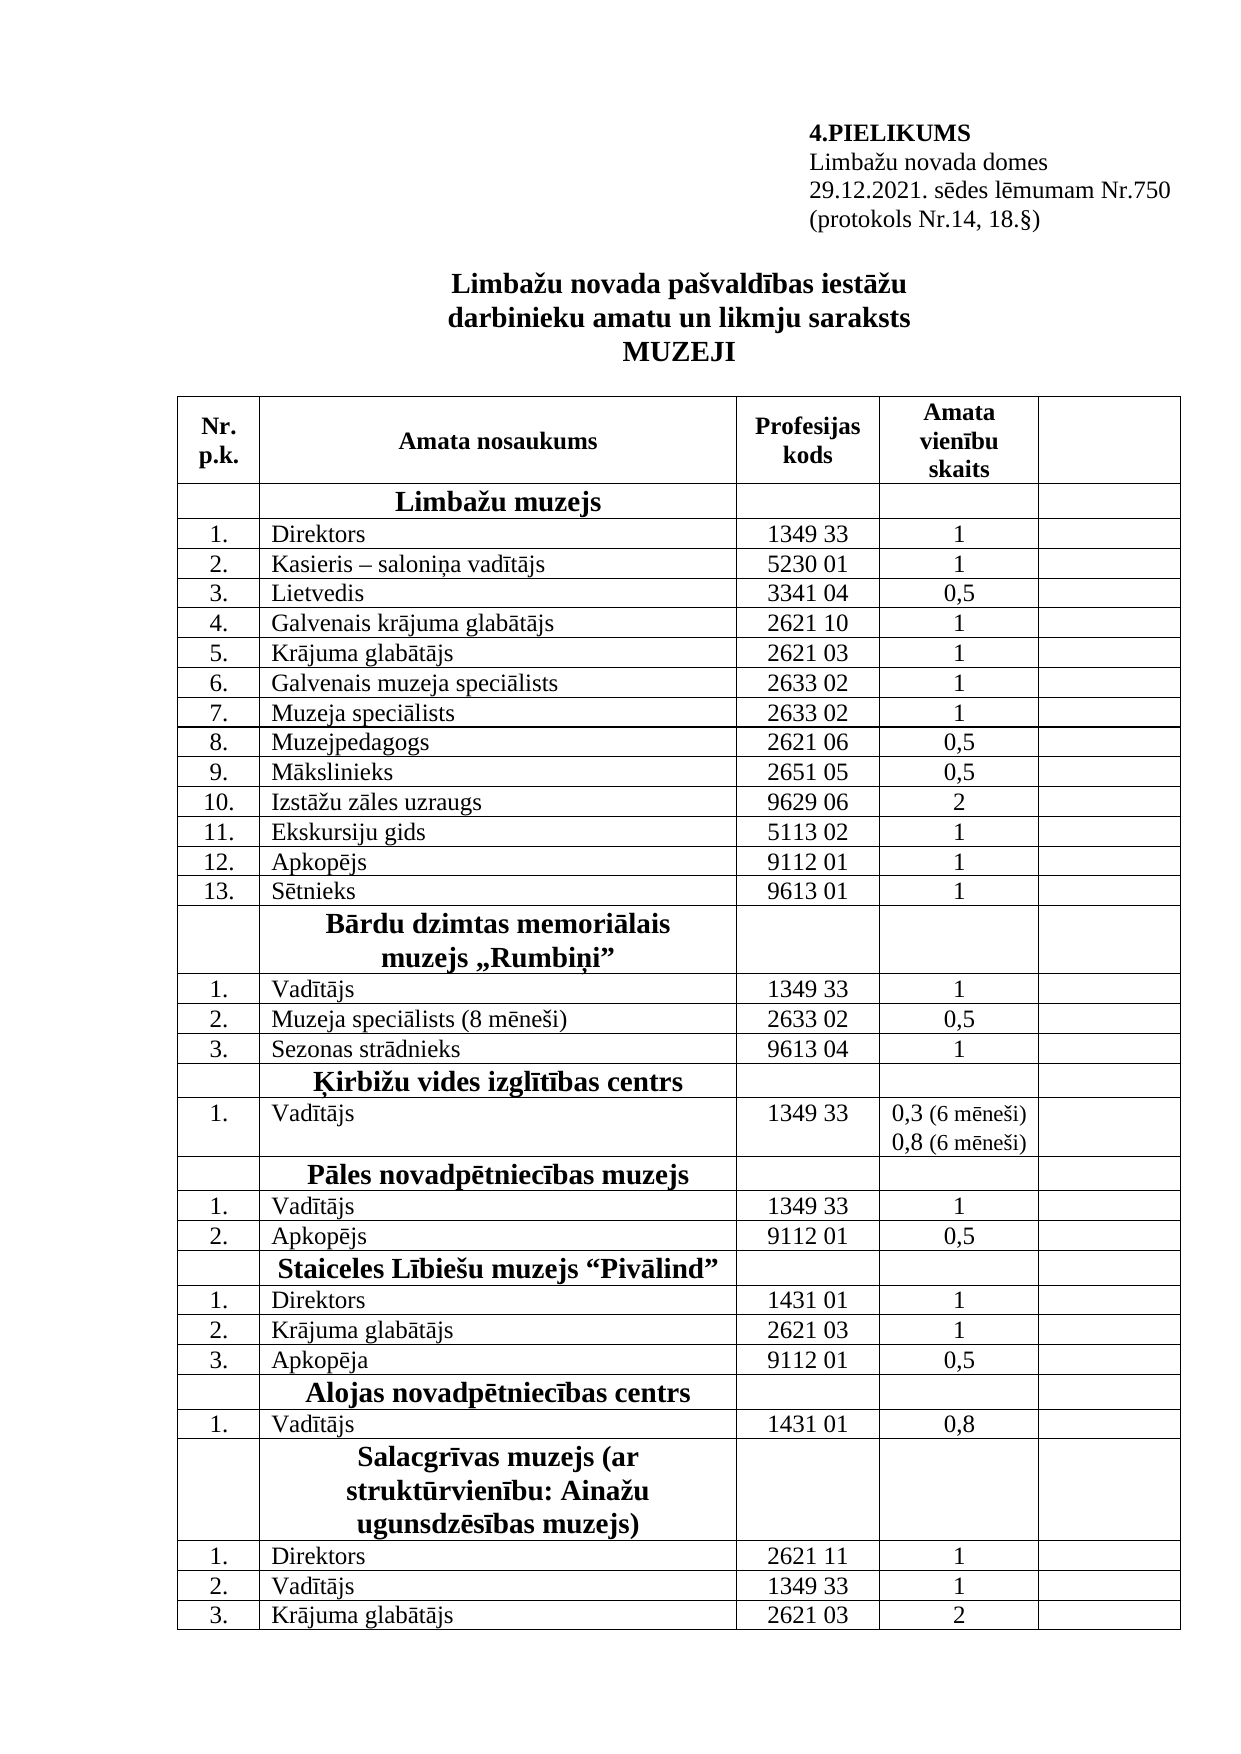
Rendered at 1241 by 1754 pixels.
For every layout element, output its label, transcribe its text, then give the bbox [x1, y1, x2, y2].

table_cell 2. [178, 1571, 259, 1599]
table_cell 0,3 (6 mēneši) 0,8 (6 mēneši) [880, 1098, 1038, 1156]
table_cell 5. [178, 638, 259, 667]
table_cell 1 [880, 519, 1038, 548]
table_cell [1039, 757, 1180, 786]
table_cell [178, 1251, 259, 1284]
table_cell [880, 1064, 1038, 1097]
table_cell 2621 10 [737, 608, 879, 637]
table_cell 4. [178, 608, 259, 637]
table_cell Sezonas strādnieks [260, 1034, 736, 1063]
table_cell 2651 05 [737, 757, 879, 786]
text MUZEJI [177, 334, 1181, 367]
table_cell 5113 02 [737, 817, 879, 846]
table_cell 2621 11 [737, 1541, 879, 1570]
table_cell [1039, 876, 1180, 905]
table_cell [1039, 847, 1180, 875]
table_cell 2 [880, 1601, 1038, 1629]
table_cell [1039, 1345, 1180, 1374]
table_cell [1039, 974, 1180, 1003]
table_cell [1039, 1004, 1180, 1033]
table_cell 2633 02 [737, 698, 879, 726]
table_cell Pāles novadpētniecības muzejs [260, 1157, 736, 1190]
table_cell [1039, 1191, 1180, 1220]
table_cell 1. [178, 1541, 259, 1570]
table_cell [178, 1375, 259, 1408]
table_cell 2633 02 [737, 668, 879, 697]
table_cell [737, 1157, 879, 1190]
table_cell Direktors [260, 1286, 736, 1314]
table_cell [1039, 638, 1180, 667]
table_cell [1039, 1375, 1180, 1408]
table_cell 1. [178, 519, 259, 548]
table_cell 13. [178, 876, 259, 905]
table_header Profesijas kods [737, 397, 879, 483]
table_cell [1039, 1286, 1180, 1314]
table_cell [1039, 579, 1180, 607]
table_cell [1039, 549, 1180, 577]
table_cell 9613 01 [737, 876, 879, 905]
table_cell 2621 06 [737, 728, 879, 756]
table_cell [880, 484, 1038, 518]
table_cell 0,5 [880, 1345, 1038, 1374]
table_cell Vadītājs [260, 1098, 736, 1156]
table_cell Krājuma glabātājs [260, 1601, 736, 1629]
table_cell Vadītājs [260, 1191, 736, 1220]
table_cell 1 [880, 1191, 1038, 1220]
table_cell [178, 906, 259, 973]
table_cell [880, 1439, 1038, 1540]
table_cell 1 [880, 1541, 1038, 1570]
table_cell 1431 01 [737, 1286, 879, 1314]
table_cell [1039, 1541, 1180, 1570]
table_cell [1039, 1251, 1180, 1284]
table_cell 11. [178, 817, 259, 846]
table_cell 5230 01 [737, 549, 879, 577]
table_cell Apkopēja [260, 1345, 736, 1374]
text 29.12.2021. sēdes lēmumam Nr.750 (protokols Nr.14, 18.§) [809, 176, 1181, 233]
table_cell [737, 484, 879, 518]
table_cell 1 [880, 608, 1038, 637]
table_cell 1349 33 [737, 974, 879, 1003]
table_cell Izstāžu zāles uzraugs [260, 787, 736, 816]
table_cell 0,5 [880, 579, 1038, 607]
table_cell 9112 01 [737, 1221, 879, 1250]
table_cell 1 [880, 1034, 1038, 1063]
table_cell 2. [178, 1315, 259, 1344]
table_cell 1. [178, 974, 259, 1003]
table_cell Muzeja speciālists [260, 698, 736, 726]
table_cell [178, 1064, 259, 1097]
table_cell 1 [880, 1315, 1038, 1344]
table_header Amata nosaukums [260, 397, 736, 483]
table_cell Salacgrīvas muzejs (ar struktūrvienību: Ainažu ugunsdzēsības muzejs) [260, 1439, 736, 1540]
table_cell [1039, 1221, 1180, 1250]
table_cell 1 [880, 1286, 1038, 1314]
table_cell [1039, 728, 1180, 756]
table_cell 3. [178, 1345, 259, 1374]
table_cell 1 [880, 847, 1038, 875]
table_cell 1 [880, 974, 1038, 1003]
table_cell Direktors [260, 1541, 736, 1570]
table_cell 2. [178, 549, 259, 577]
table_cell 1349 33 [737, 1098, 879, 1156]
table_cell 8. [178, 728, 259, 756]
table_cell [1039, 1601, 1180, 1629]
table_cell Kasieris – saloniņa vadītājs [260, 549, 736, 577]
table_cell 6. [178, 668, 259, 697]
table_cell Sētnieks [260, 876, 736, 905]
table_cell 2. [178, 1004, 259, 1033]
table_cell [1039, 1064, 1180, 1097]
table_cell Vadītājs [260, 1410, 736, 1438]
text Limbažu novada pašvaldības iestāžu [177, 267, 1181, 300]
table_cell 1431 01 [737, 1410, 879, 1438]
table_cell Ekskursiju gids [260, 817, 736, 846]
text 4.Pielikums [809, 118, 1181, 147]
table_cell [737, 906, 879, 973]
table_cell 1349 33 [737, 1571, 879, 1599]
table_cell 2621 03 [737, 1601, 879, 1629]
table_cell [1039, 519, 1180, 548]
table_cell [880, 1251, 1038, 1284]
table_cell 1 [880, 638, 1038, 667]
table_cell 12. [178, 847, 259, 875]
table_cell 0,8 [880, 1410, 1038, 1438]
table_cell Vadītājs [260, 974, 736, 1003]
table_cell Limbažu muzejs [260, 484, 736, 518]
table_cell 10. [178, 787, 259, 816]
table_cell 1349 33 [737, 519, 879, 548]
table_cell Direktors [260, 519, 736, 548]
table_cell 1 [880, 549, 1038, 577]
table_cell 9112 01 [737, 847, 879, 875]
table_cell [737, 1439, 879, 1540]
table_cell [1039, 1157, 1180, 1190]
table_cell 1. [178, 1191, 259, 1220]
table_cell [737, 1251, 879, 1284]
table_cell 1. [178, 1098, 259, 1156]
table_cell [1039, 1571, 1180, 1599]
table_cell 2621 03 [737, 638, 879, 667]
table_cell 3. [178, 1034, 259, 1063]
table_cell [1039, 906, 1180, 973]
table_cell Krājuma glabātājs [260, 638, 736, 667]
table_cell Galvenais krājuma glabātājs [260, 608, 736, 637]
table_cell [1039, 484, 1180, 518]
table_cell 9613 04 [737, 1034, 879, 1063]
table_cell Galvenais muzeja speciālists [260, 668, 736, 697]
table_cell Muzeja speciālists (8 mēneši) [260, 1004, 736, 1033]
table_cell Apkopējs [260, 1221, 736, 1250]
table_cell 0,5 [880, 1004, 1038, 1033]
table_cell [1039, 1034, 1180, 1063]
table_cell [178, 1439, 259, 1540]
table_cell Krājuma glabātājs [260, 1315, 736, 1344]
table_cell 2. [178, 1221, 259, 1250]
table_cell Vadītājs [260, 1571, 736, 1599]
table_cell Apkopējs [260, 847, 736, 875]
table_cell Lietvedis [260, 579, 736, 607]
table_cell [1039, 1315, 1180, 1344]
table_header Amata vienību skaits [880, 397, 1038, 483]
table_cell 3341 04 [737, 579, 879, 607]
table_cell [1039, 1098, 1180, 1156]
table_cell [880, 906, 1038, 973]
table_cell 9629 06 [737, 787, 879, 816]
table_cell 3. [178, 1601, 259, 1629]
table_cell 1 [880, 817, 1038, 846]
table_cell 2621 03 [737, 1315, 879, 1344]
table_cell [178, 484, 259, 518]
table_cell Alojas novadpētniecības centrs [260, 1375, 736, 1408]
table_cell [737, 1375, 879, 1408]
table_cell 0,5 [880, 1221, 1038, 1250]
table_cell [1039, 668, 1180, 697]
table_cell 9112 01 [737, 1345, 879, 1374]
table_cell [1039, 1439, 1180, 1540]
table_cell 0,5 [880, 757, 1038, 786]
table_cell Muzejpedagogs [260, 728, 736, 756]
table_cell [737, 1064, 879, 1097]
table_cell Ķirbižu vides izglītības centrs [260, 1064, 736, 1097]
table_cell 9. [178, 757, 259, 786]
text darbinieku amatu un likmju saraksts [177, 300, 1181, 334]
table_header Nr. p.k. [178, 397, 259, 483]
table_cell [178, 1157, 259, 1190]
table_cell [880, 1157, 1038, 1190]
text Limbažu novada domes [809, 147, 1181, 176]
table_cell 1. [178, 1410, 259, 1438]
table_cell 7. [178, 698, 259, 726]
table_cell 0,5 [880, 728, 1038, 756]
table_cell [1039, 787, 1180, 816]
table_cell 1 [880, 698, 1038, 726]
table_header [1039, 397, 1180, 483]
table_cell 1349 33 [737, 1191, 879, 1220]
table_cell [1039, 698, 1180, 726]
table_cell 2 [880, 787, 1038, 816]
table_cell [1039, 817, 1180, 846]
table_cell Staiceles Lībiešu muzejs “Pivālind” [260, 1251, 736, 1284]
table_cell 3. [178, 579, 259, 607]
table_cell [880, 1375, 1038, 1408]
table_cell [1039, 608, 1180, 637]
table_cell Bārdu dzimtas memoriālais muzejs „Rumbiņi” [260, 906, 736, 973]
table_cell Mākslinieks [260, 757, 736, 786]
table_cell 1 [880, 1571, 1038, 1599]
table_cell 1 [880, 668, 1038, 697]
table_cell 1 [880, 876, 1038, 905]
table_cell 1. [178, 1286, 259, 1314]
table_cell [1039, 1410, 1180, 1438]
table_cell 2633 02 [737, 1004, 879, 1033]
